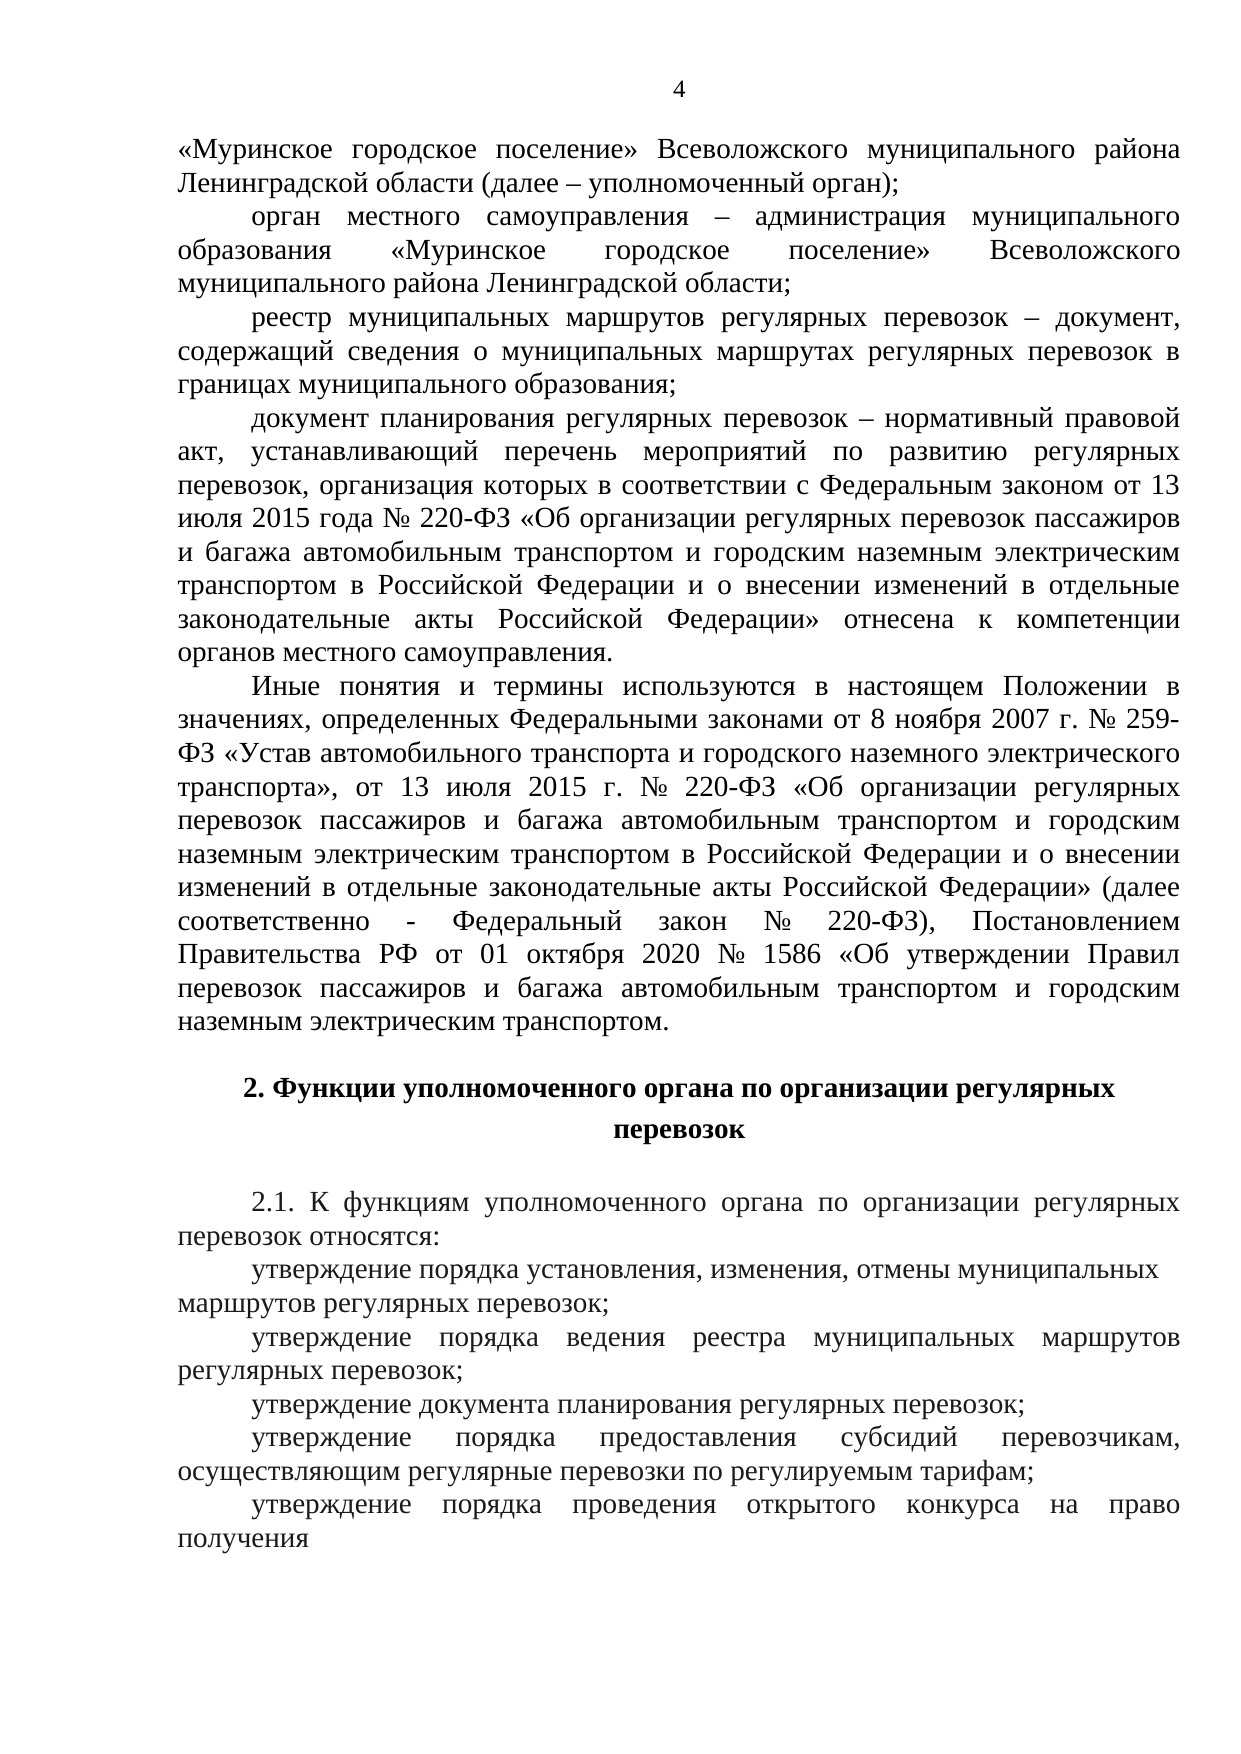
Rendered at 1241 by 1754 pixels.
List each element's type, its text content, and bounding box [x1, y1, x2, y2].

text 2. Функции уполномоченного органа по организации регулярных перевозок [177, 1071, 1181, 1144]
text документ планирования регулярных перевозок – нормативный правовой акт, устанавливающий перечень мероприятий по развитию регулярных перевозок, организация которых в соответствии с Федеральным законом от 13 июля 2015 года № 220-ФЗ «Об организации регулярных перевозок пассажиров и багажа автомобильным транспортом и городским наземным электрическим транспортом в Российской Федерации и о внесении изменений в отдельные законодательные акты Российской Федерации» отнесена к компетенции органов местного самоуправления. [177, 400, 1181, 668]
text утверждение порядка ведения реестра муниципальных маршрутов регулярных перевозок; [177, 1319, 1181, 1386]
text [177, 131, 1181, 198]
text утверждение документа планирования регулярных перевозок; [177, 1386, 1181, 1419]
text Иные понятия и термины используются в настоящем Положении в значениях, определенных Федеральными законами от 8 ноября 2007 г. № 259-ФЗ «Устав автомобильного транспорта и городского наземного электрического транспорта», от 13 июля 2015 г. № 220-ФЗ «Об организации регулярных перевозок пассажиров и багажа автомобильным транспортом и городским наземным электрическим транспортом в Российской Федерации и о внесении изменений в отдельные законодательные акты Российской Федерации» (далее соответственно - Федеральный закон № 220-ФЗ), Постановлением Правительства РФ от 01 октября 2020 № 1586 «Об утверждении Правил перевозок пассажиров и багажа автомобильным транспортом и городским наземным электрическим транспортом. [177, 668, 1181, 1037]
text реестр муниципальных маршрутов регулярных перевозок – документ, содержащий сведения о муниципальных маршрутах регулярных перевозок в границах муниципального образования; [177, 299, 1181, 400]
text орган местного самоуправления – администрация муниципального образования «Муринское городское поселение» Всеволожского муниципального района Ленинградской области; [177, 198, 1181, 299]
text утверждение порядка проведения открытого конкурса на право получения [177, 1486, 1181, 1553]
text маршрутов регулярных перевозок; [177, 1285, 1181, 1319]
text утверждение порядка предоставления субсидий перевозчикам, осуществляющим регулярные перевозки по регулируемым тарифам; [177, 1419, 1181, 1486]
text 2.1. К функциям уполномоченного органа по организации регулярных перевозок относятся: [177, 1184, 1181, 1252]
text утверждение порядка установления, изменения, отмены муниципальных [177, 1252, 1181, 1285]
